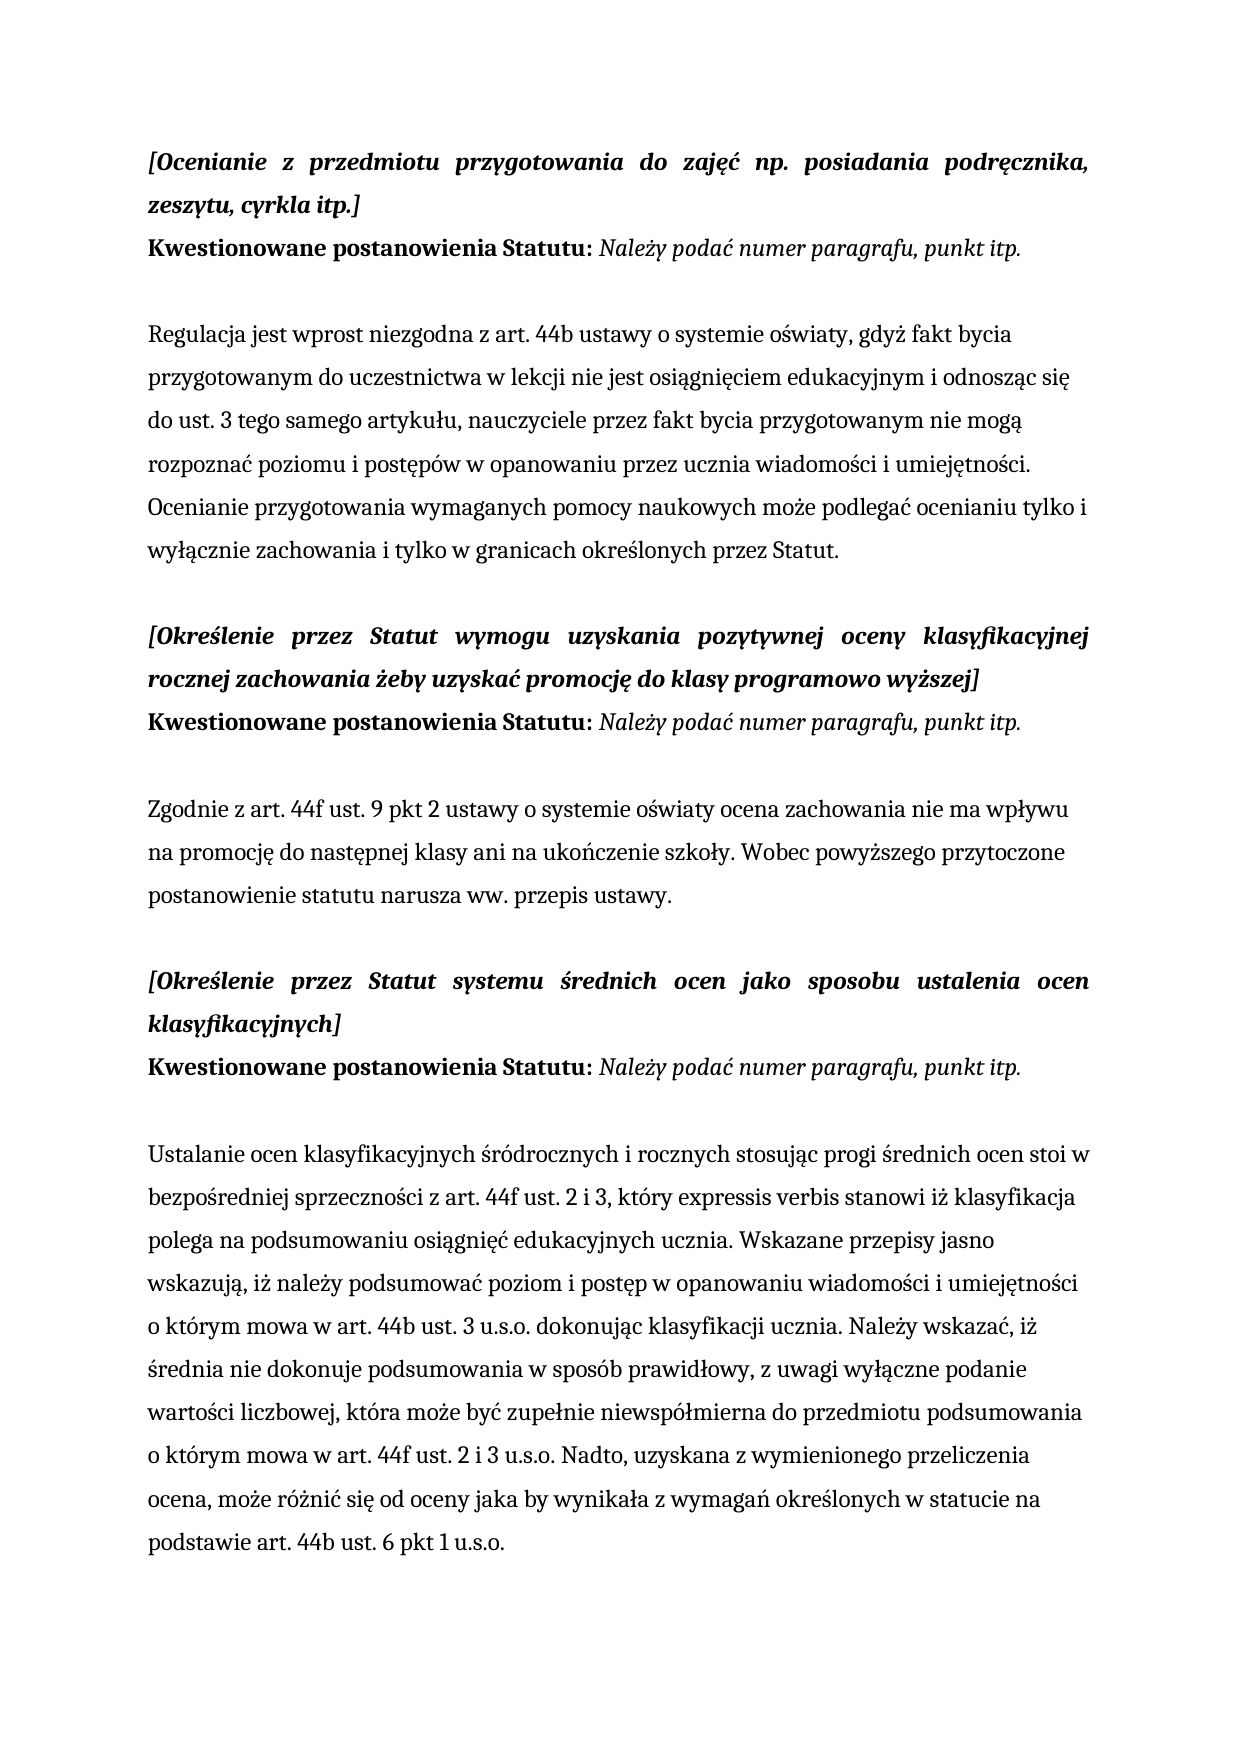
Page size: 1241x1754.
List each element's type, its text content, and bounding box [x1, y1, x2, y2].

text Kwestionowane postanowienia Statutu: Należy podać numer paragrafu, punkt itp. [148, 234, 1093, 263]
text Zgodnie z art. 44f ust. 9 pkt 2 ustawy o systemie oświaty ocena zachowania nie ma wpływu na promocję do następnej klasy ani na ukończenie szkoły. Wobec powyższego przytoczone postanowienie statutu narusza ww. przepis ustawy. [148, 794, 1093, 909]
text Kwestionowane postanowienia Statutu: Należy podać numer paragrafu, punkt itp. [148, 708, 1093, 737]
text [Określenie przez Statut wymogu uzyskania pozytywnej oceny klasyfikacyjnej rocznej zachowania żeby uzyskać promocję do klasy programowo wyższej] [148, 622, 1093, 694]
text [Ocenianie z przedmiotu przygotowania do zajęć np. posiadania podręcznika, zeszytu, cyrkla itp.] [148, 148, 1093, 219]
text Ustalanie ocen klasyfikacyjnych śródrocznych i rocznych stosując progi średnich ocen stoi w bezpośredniej sprzeczności z art. 44f ust. 2 i 3, który expressis verbis stanowi iż klasyfikacja polega na podsumowaniu osiągnięć edukacyjnych ucznia. Wskazane przepisy jasno wskazują, iż należy podsumować poziom i postęp w opanowaniu wiadomości i umiejętności o którym mowa w art. 44b ust. 3 u.s.o. dokonując klasyfikacji ucznia. Należy wskazać, iż średnia nie dokonuje podsumowania w sposób prawidłowy, z uwagi wyłączne podanie wartości liczbowej, która może być zupełnie niewspółmierna do przedmiotu podsumowania o którym mowa w art. 44f ust. 2 i 3 u.s.o. Nadto, uzyskana z wymienionego przeliczenia ocena, może różnić się od oceny jaka by wynikała z wymagań określonych w statucie na podstawie art. 44b ust. 6 pkt 1 u.s.o. [148, 1139, 1093, 1556]
text Regulacja jest wprost niezgodna z art. 44b ustawy o systemie oświaty, gdyż fakt bycia przygotowanym do uczestnictwa w lekcji nie jest osiągnięciem edukacyjnym i odnosząc się do ust. 3 tego samego artykułu, nauczyciele przez fakt bycia przygotowanym nie mogą rozpoznać poziomu i postępów w opanowaniu przez ucznia wiadomości i umiejętności. Ocenianie przygotowania wymaganych pomocy naukowych może podlegać ocenianiu tylko i wyłącznie zachowania i tylko w granicach określonych przez Statut. [148, 320, 1093, 564]
text [Określenie przez Statut systemu średnich ocen jako sposobu ustalenia ocen klasyfikacyjnych] Kwestionowane postanowienia Statutu: Należy podać numer paragrafu, punkt itp. [148, 967, 1093, 1082]
